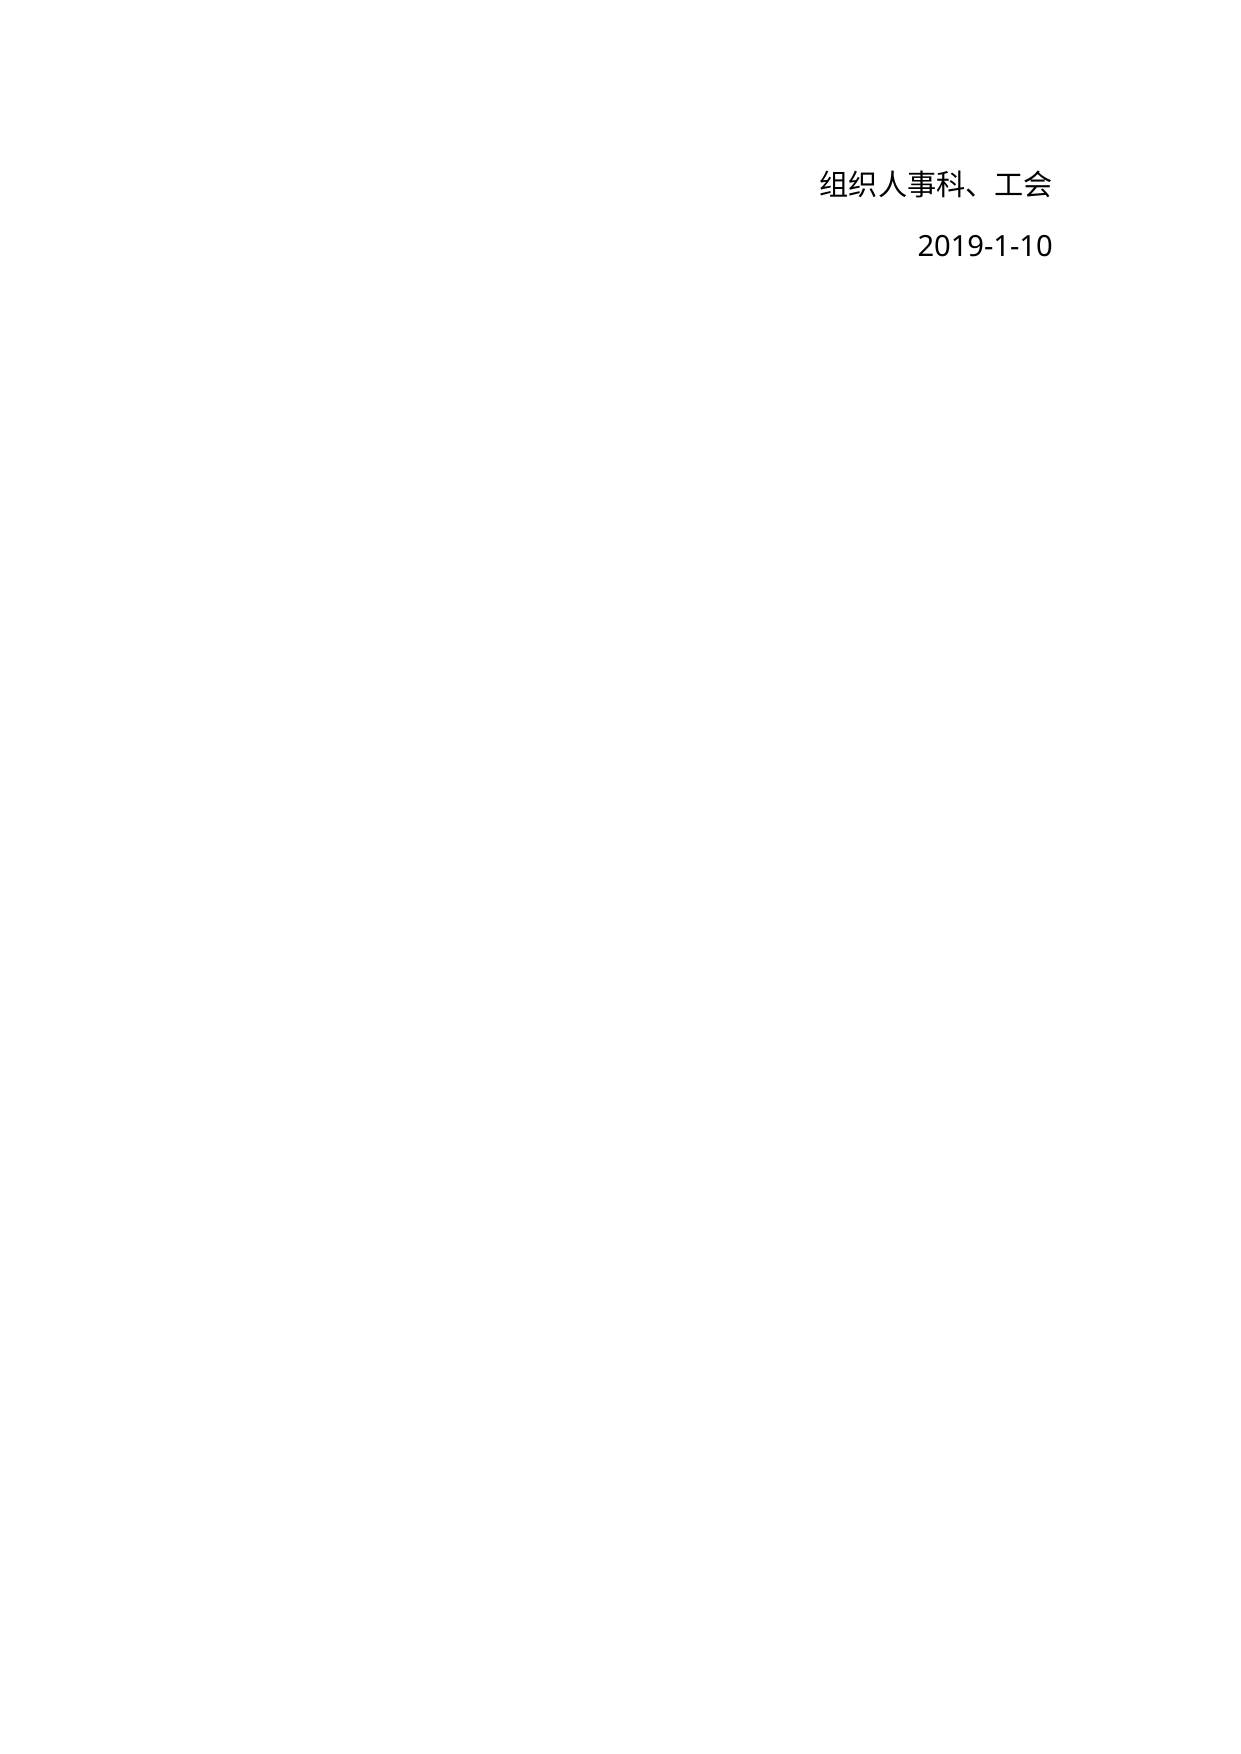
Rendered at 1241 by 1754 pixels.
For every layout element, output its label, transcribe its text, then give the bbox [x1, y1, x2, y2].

text 2019-1-10 [187, 225, 1053, 265]
text 组织人事科、工会 [187, 162, 1053, 204]
